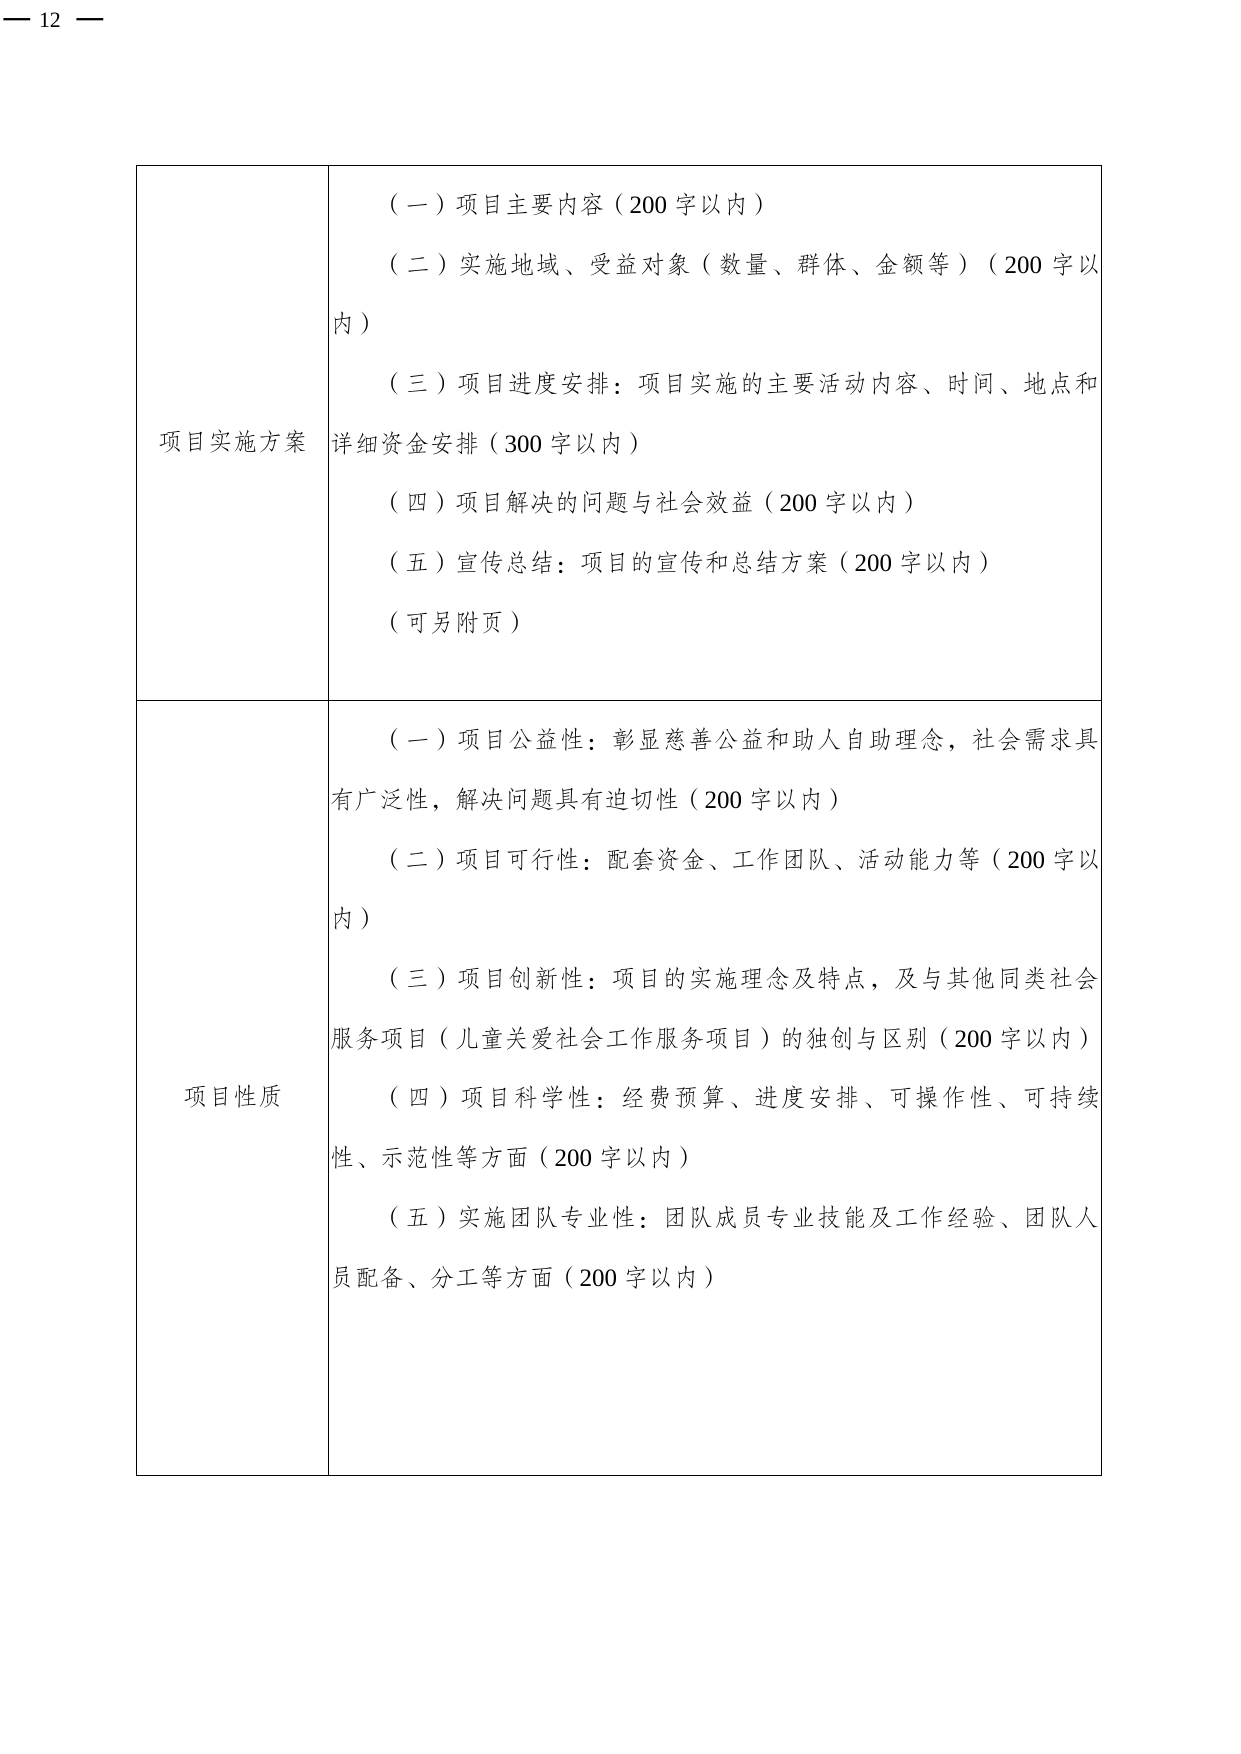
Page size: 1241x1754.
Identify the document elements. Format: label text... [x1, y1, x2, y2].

table_cell 项目性质 [137, 701, 328, 1475]
table_header （一）项目主要内容（200 字以内） （二）实施地域、受益对象（数量、群体、金额等）（200 字以内） （三）项目进度安排：项目实施的主要活动内容、时间、地点和详细资金安排（300 字以内） （四）项目解决的问题与社会效益（200 字以内） （五）宣传总结：项目的宣传和总结方案（200 字以内） （可另附页） [329, 166, 1101, 700]
table_cell （一）项目公益性：彰显慈善公益和助人自助理念，社会需求具有广泛性，解决问题具有迫切性（200 字以内） （二）项目可行性：配套资金、工作团队、活动能力等（200 字以内） （三）项目创新性：项目的实施理念及特点，及与其他同类社会服务项目（儿童关爱社会工作服务项目）的独创与区别（200 字以内） （四）项目科学性：经费预算、进度安排、可操作性、可持续性、示范性等方面（200 字以内） （五）实施团队专业性：团队成员专业技能及工作经验、团队人员配备、分工等方面（200 字以内） [329, 701, 1101, 1475]
table_header 项目实施方案 [137, 166, 328, 700]
